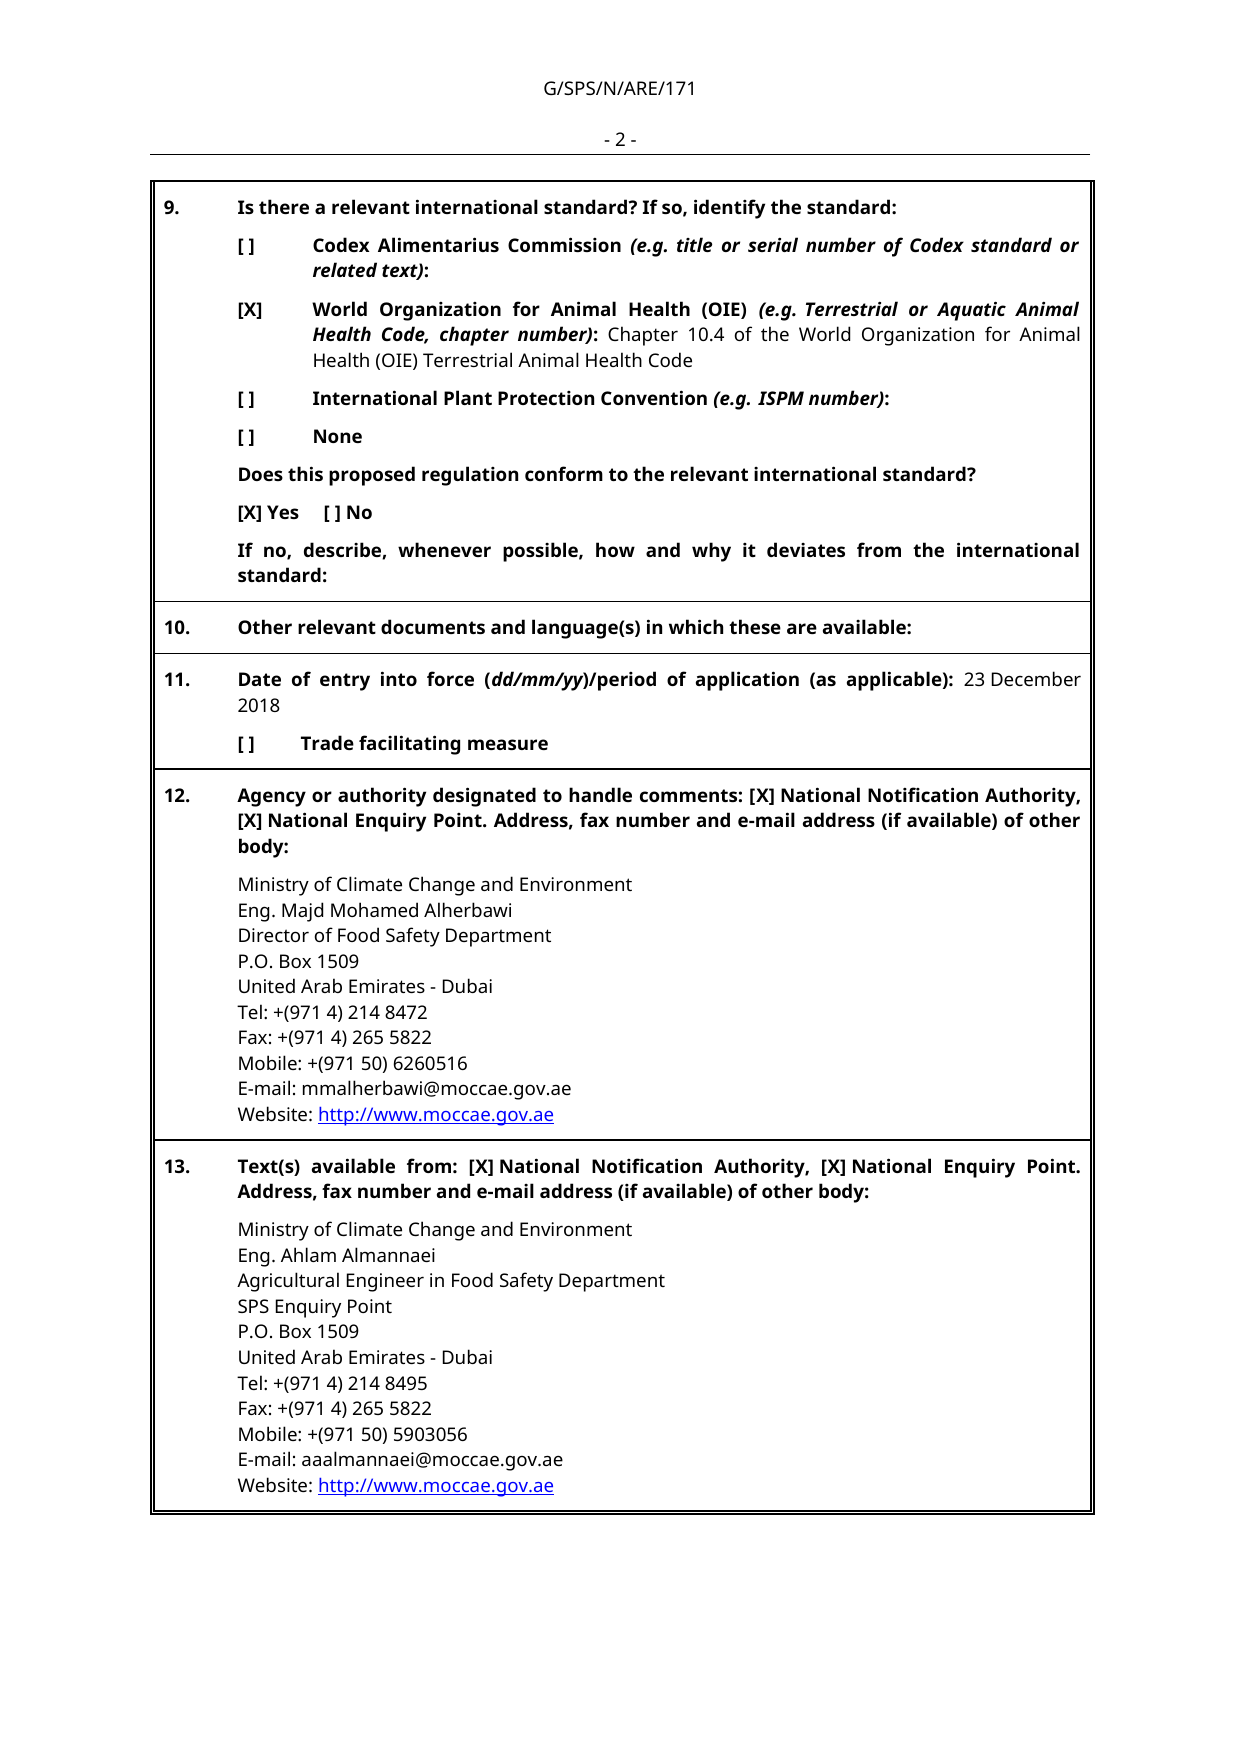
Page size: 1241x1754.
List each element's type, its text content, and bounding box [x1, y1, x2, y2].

table_cell Text(s) available from: [X] National Notification Authority, [X] National Enquiry Point. Address, fax number and e-mail address (if available) of other body: Ministry of Climate Change and Environment Eng. Ahlam Almannaei Agricultural Engineer in Food Safety Department SPS Enquiry Point P.O. Box 1509 United Arab Emirates - Dubai Tel: +(971 4) 214 8495 Fax: +(971 4) 265 5822 Mobile: +(971 50) 5903056 E-mail: aaalmannaei@moccae.gov.ae Website: http://www.moccae.gov.ae [226, 1141, 1090, 1510]
table_cell 12. [155, 770, 226, 1139]
table_cell 9. [155, 182, 226, 601]
table_cell 13. [155, 1141, 226, 1510]
table_cell Agency or authority designated to handle comments: [X] National Notification Authority, [X] National Enquiry Point. Address, fax number and e-mail address (if available) of other body: Ministry of Climate Change and Environment Eng. Majd Mohamed Alherbawi Director of Food Safety Department P.O. Box 1509 United Arab Emirates - Dubai Tel: +(971 4) 214 8472 Fax: +(971 4) 265 5822 Mobile: +(971 50) 6260516 E-mail: mmalherbawi@moccae.gov.ae Website: http://www.moccae.gov.ae [226, 770, 1090, 1139]
table_cell 11. [155, 654, 226, 768]
table_cell 10. [155, 602, 226, 653]
table_cell Other relevant documents and language(s) in which these are available: [226, 602, 1090, 653]
table_cell Is there a relevant international standard? If so, identify the standard: [ ] Codex Alimentarius Commission (e.g. title or serial number of Codex standard or related text): [X] World Organization for Animal Health (OIE) (e.g. Terrestrial or Aquatic Animal Health Code, chapter number): Chapter 10.4 of the World Organization for Animal Health (OIE) Terrestrial Animal Health Code [ ] International Plant Protection Convention (e.g. ISPM number): [ ] None Does this proposed regulation conform to the relevant international standard? [X] Yes [ ] No If no, describe, whenever possible, how and why it deviates from the international standard: [226, 182, 1090, 601]
table_cell Date of entry into force (dd/mm/yy)/period of application (as applicable): 23 December 2018 [ ] Trade facilitating measure [226, 654, 1090, 768]
